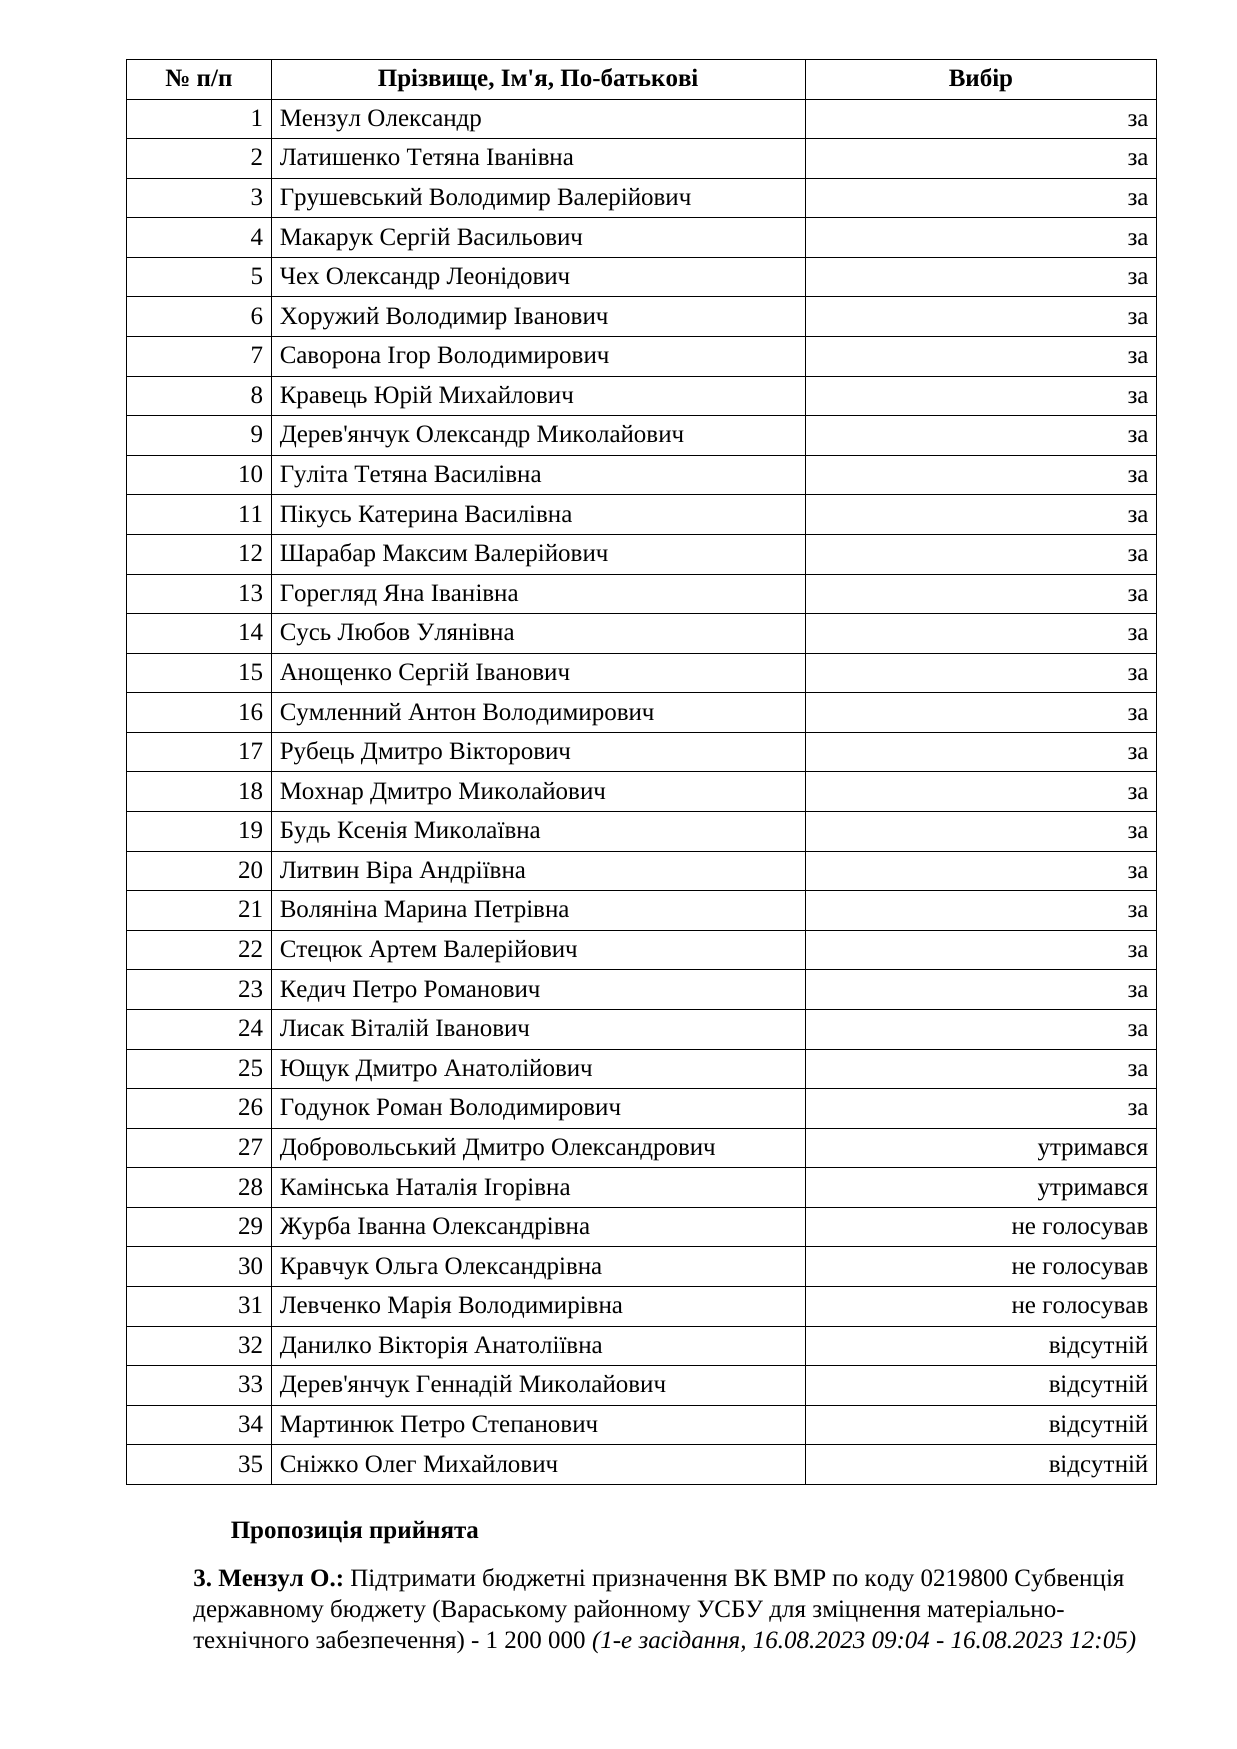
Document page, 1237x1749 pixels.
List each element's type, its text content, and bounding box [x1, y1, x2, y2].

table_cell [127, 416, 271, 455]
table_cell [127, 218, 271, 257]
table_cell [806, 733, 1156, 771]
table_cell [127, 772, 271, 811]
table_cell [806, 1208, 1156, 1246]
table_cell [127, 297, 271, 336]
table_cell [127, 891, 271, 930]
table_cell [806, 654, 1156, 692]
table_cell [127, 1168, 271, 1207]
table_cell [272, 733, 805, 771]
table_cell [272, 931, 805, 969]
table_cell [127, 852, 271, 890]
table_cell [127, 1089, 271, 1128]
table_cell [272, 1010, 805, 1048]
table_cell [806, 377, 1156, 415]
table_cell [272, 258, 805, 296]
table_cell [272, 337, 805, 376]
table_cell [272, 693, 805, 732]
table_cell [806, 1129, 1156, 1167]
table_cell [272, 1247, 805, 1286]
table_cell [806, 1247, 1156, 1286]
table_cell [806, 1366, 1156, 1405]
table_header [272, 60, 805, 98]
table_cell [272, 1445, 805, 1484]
text 3. Мензул О.: Підтримати бюджетні призначення ВК ВМР по коду 0219800 Субвенція державному бюджету (Вараському районному УСБУ для зміцнення матеріально-технічного забезпечення) - 1 200 000 (1-е засідання, 16.08.2023 09:04 - 16.08.2023 12:05) [193, 1563, 1148, 1654]
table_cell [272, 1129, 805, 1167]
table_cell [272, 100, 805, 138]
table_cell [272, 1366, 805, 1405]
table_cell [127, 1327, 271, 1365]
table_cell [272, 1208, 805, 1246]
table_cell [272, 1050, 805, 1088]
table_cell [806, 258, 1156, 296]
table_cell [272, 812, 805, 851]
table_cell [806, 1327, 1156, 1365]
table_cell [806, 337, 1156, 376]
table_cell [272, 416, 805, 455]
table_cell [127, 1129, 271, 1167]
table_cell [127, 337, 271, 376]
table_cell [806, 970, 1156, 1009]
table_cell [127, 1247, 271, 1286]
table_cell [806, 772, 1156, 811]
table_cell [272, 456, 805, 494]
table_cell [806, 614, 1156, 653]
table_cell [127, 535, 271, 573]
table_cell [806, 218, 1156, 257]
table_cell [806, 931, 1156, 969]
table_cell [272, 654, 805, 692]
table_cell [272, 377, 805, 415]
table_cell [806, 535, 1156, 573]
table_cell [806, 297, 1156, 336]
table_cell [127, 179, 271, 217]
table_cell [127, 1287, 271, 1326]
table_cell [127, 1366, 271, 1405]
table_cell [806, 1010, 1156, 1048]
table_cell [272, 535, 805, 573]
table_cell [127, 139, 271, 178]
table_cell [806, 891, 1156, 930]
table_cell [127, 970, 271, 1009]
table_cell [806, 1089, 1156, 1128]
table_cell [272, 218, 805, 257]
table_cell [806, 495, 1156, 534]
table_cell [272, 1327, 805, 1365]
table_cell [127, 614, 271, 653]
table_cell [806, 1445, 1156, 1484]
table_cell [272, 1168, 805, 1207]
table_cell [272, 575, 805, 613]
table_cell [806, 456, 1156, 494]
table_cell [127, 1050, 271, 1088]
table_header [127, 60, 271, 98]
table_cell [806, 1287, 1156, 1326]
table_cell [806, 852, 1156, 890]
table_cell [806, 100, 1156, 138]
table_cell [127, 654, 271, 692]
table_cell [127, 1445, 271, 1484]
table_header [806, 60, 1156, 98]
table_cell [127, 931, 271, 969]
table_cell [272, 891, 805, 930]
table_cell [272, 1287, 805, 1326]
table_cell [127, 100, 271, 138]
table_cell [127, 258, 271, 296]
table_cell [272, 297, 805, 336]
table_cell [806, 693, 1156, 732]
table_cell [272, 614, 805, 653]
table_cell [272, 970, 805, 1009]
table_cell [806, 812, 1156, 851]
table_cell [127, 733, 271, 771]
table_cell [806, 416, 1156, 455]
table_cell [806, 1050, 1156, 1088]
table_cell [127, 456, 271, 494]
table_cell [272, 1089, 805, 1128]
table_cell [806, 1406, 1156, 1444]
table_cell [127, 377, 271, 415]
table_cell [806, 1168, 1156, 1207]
text Пропозиція прийнята [231, 1485, 1148, 1544]
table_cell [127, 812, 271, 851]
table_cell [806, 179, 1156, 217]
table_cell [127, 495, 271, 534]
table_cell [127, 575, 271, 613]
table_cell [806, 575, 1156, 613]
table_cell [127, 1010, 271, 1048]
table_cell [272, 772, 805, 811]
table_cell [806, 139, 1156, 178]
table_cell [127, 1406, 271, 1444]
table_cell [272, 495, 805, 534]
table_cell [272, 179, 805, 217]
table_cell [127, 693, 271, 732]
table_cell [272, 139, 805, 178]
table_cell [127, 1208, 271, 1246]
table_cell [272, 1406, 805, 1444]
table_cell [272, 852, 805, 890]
